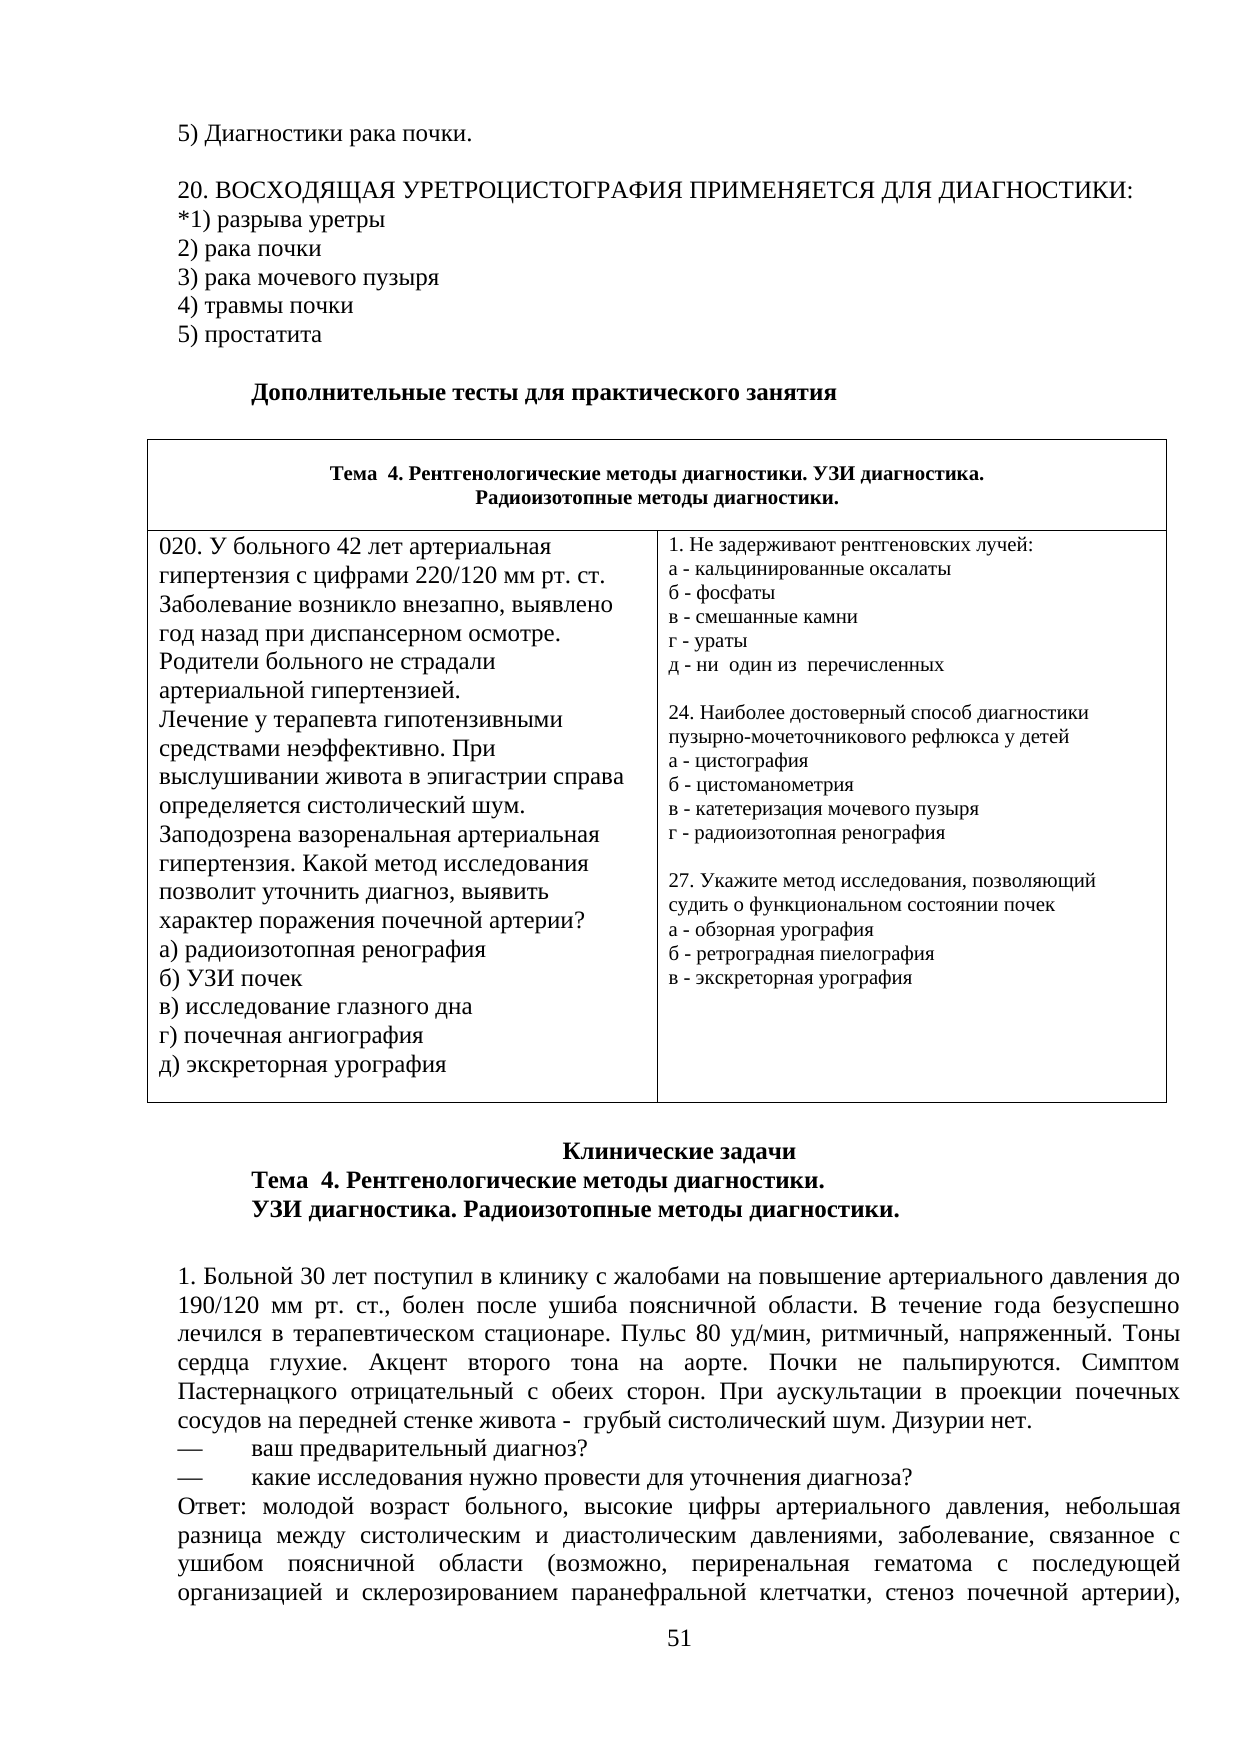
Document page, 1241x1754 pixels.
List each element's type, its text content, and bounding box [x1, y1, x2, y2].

text — ваш предварительный диагноз? [177, 1433, 1181, 1462]
text 3) рака мочевого пузыря [177, 262, 1181, 291]
text 5) простатита [177, 319, 1181, 348]
text УЗИ диагностика. Радиоизотопные методы диагностики. [177, 1194, 1181, 1223]
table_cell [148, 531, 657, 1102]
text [140, 118, 1181, 176]
text 20. Восходящая уретроцистография применяется для диагностики: [177, 176, 1181, 204]
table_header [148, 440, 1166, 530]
text — какие исследования нужно провести для уточнения диагноза? [177, 1462, 1181, 1491]
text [177, 1491, 1181, 1606]
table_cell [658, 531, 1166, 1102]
text Дополнительные тесты для практического занятия [177, 377, 1181, 406]
text Тема 4. Рентгенологические методы диагностики. [177, 1165, 1181, 1194]
text 1. Больной 30 лет поступил в клинику с жалобами на повышение артериального давления до 190/120 мм рт. ст., болен после ушиба поясничной области. В течение года безуспешно лечился в терапевтическом стационаре. Пульс 80 уд/мин, ритмичный, напряженный. Тоны сердца глухие. Акцент второго тона на аорте. Почки не пальпируются. Симптом Пастернацкого отрицательный с обеих сторон. При аускультации в проекции почечных сосудов на передней стенке живота - грубый систолический шум. Дизурии нет. [177, 1261, 1181, 1433]
text 4) травмы почки [177, 291, 1181, 319]
text *1) разрыва уретры [177, 204, 1181, 233]
text 2) рака почки [177, 233, 1181, 262]
text Клинические задачи [177, 1136, 1181, 1165]
